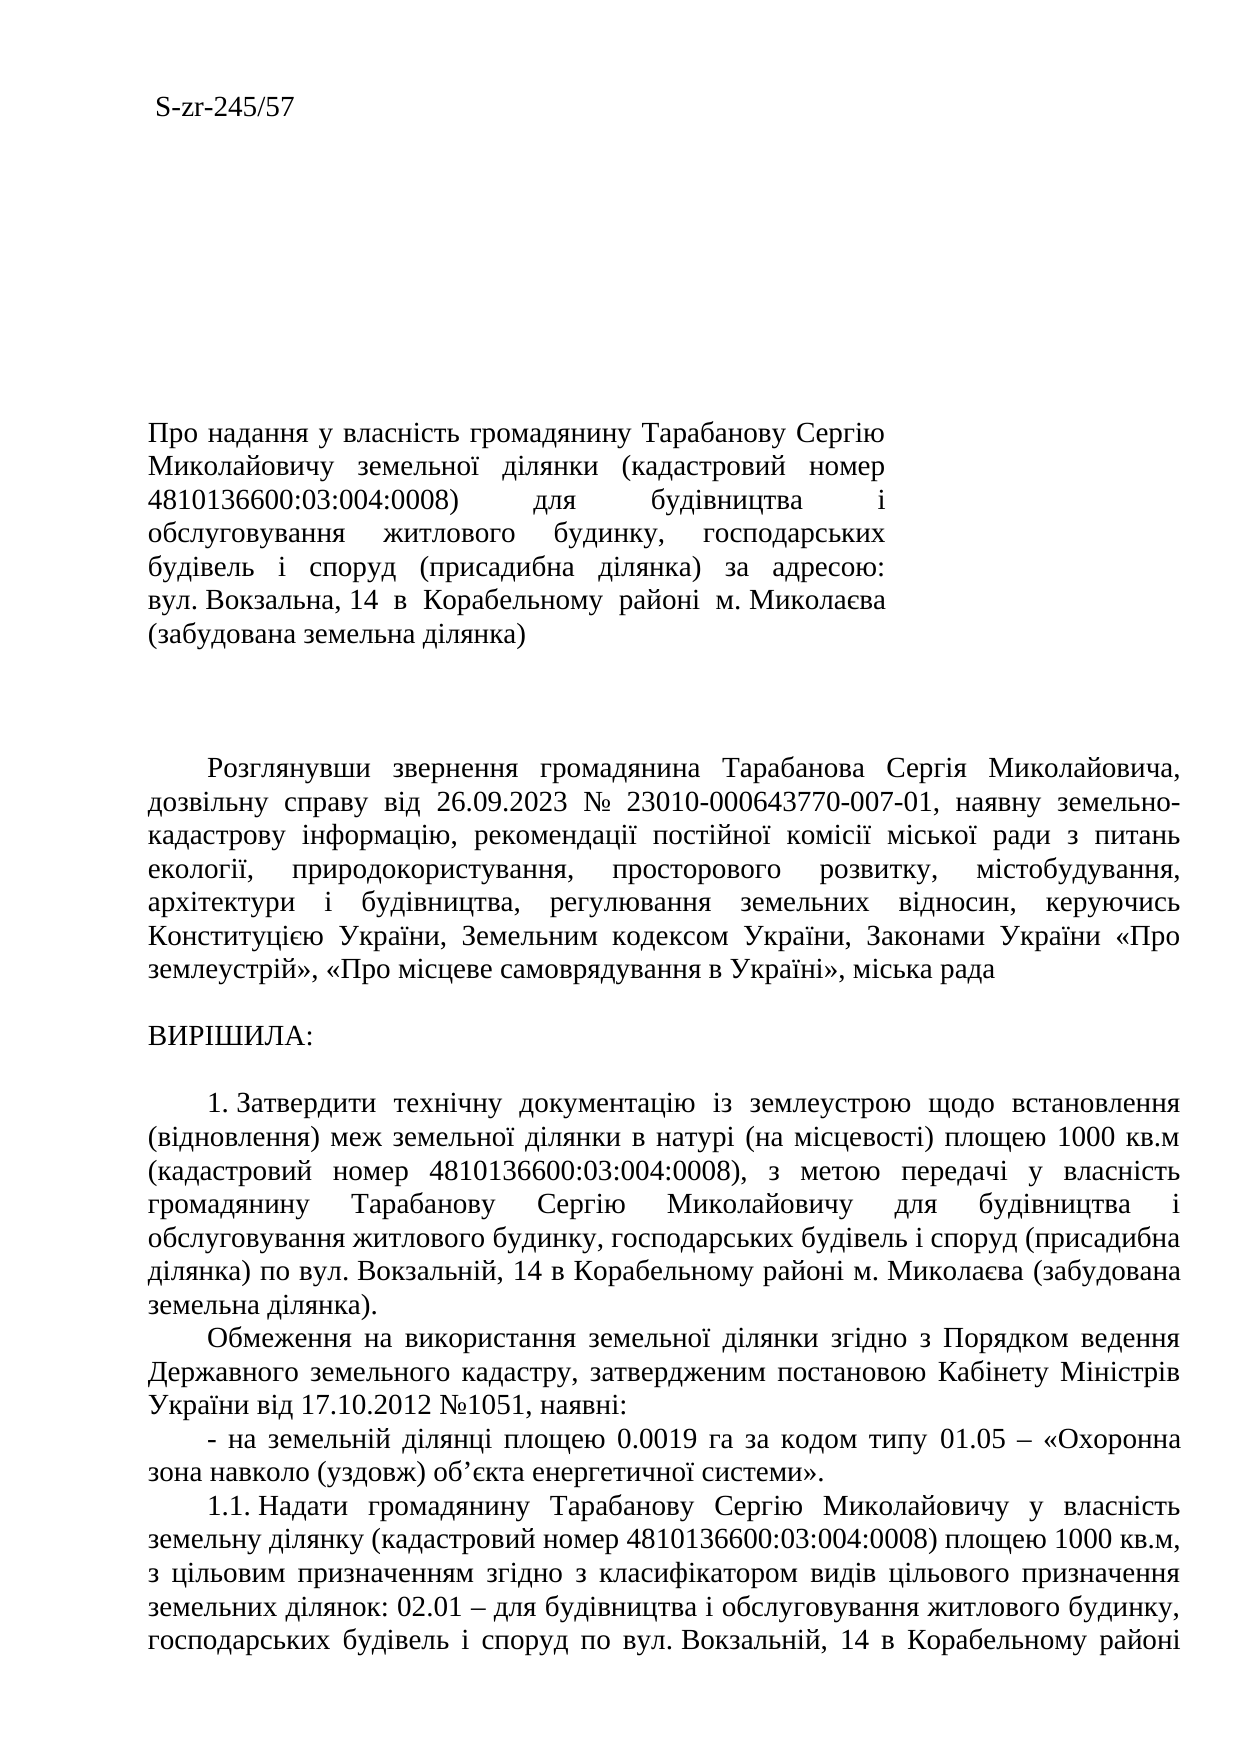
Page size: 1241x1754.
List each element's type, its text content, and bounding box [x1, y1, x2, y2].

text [148, 1488, 1181, 1656]
text S-zr-245/57 [155, 89, 1183, 122]
text ВИРІШИЛА: [148, 1018, 1183, 1052]
text - на земельній ділянці площею 0.0019 га за кодом типу 01.05 – «Охоронна зона навколо (уздовж) об’єкта енергетичної системи». [148, 1421, 1181, 1488]
text Розглянувши звернення громадянина Тарабанова Сергія Миколайовича, дозвільну справу від 26.09.2023 № 23010-000643770-007-01, наявну земельно-кадастрову інформацію, рекомендації постійної комісії міської ради з питань екології, природокористування, просторового розвитку, містобудування, архітектури і будівництва, регулювання земельних відносин, керуючись Конституцією України, Земельним кодексом України, Законами України «Про землеустрій», «Про місцеве самоврядування в Україні», міська рада [148, 750, 1181, 985]
text 1. Затвердити технічну документацію із землеустрою щодо встановлення (відновлення) меж земельної ділянки в натурі (на місцевості) площею 1000 кв.м (кадастровий номер 4810136600:03:004:0008), з метою передачі у власність громадянину Тарабанову Сергію Миколайовичу для будівництва і обслуговування житлового будинку, господарських будівель і споруд (присадибна ділянка) по вул. Вокзальній, 14 в Корабельному районі м. Миколаєва (забудована земельна ділянка). [148, 1086, 1181, 1320]
text Обмеження на використання земельної ділянки згідно з Порядком ведення Державного земельного кадастру, затвердженим постановою Кабінету Міністрів України від 17.10.2012 №1051, наявні: [148, 1320, 1181, 1421]
text Про надання у власність громадянину Тарабанову Сергію Миколайовичу земельної ділянки (кадастровий номер 4810136600:03:004:0008) для будівництва і обслуговування житлового будинку, господарських будівель і споруд (присадибна ділянка) за адресою: вул. Вокзальна, 14 в Корабельному районі м. Миколаєва (забудована земельна ділянка) [148, 415, 886, 649]
